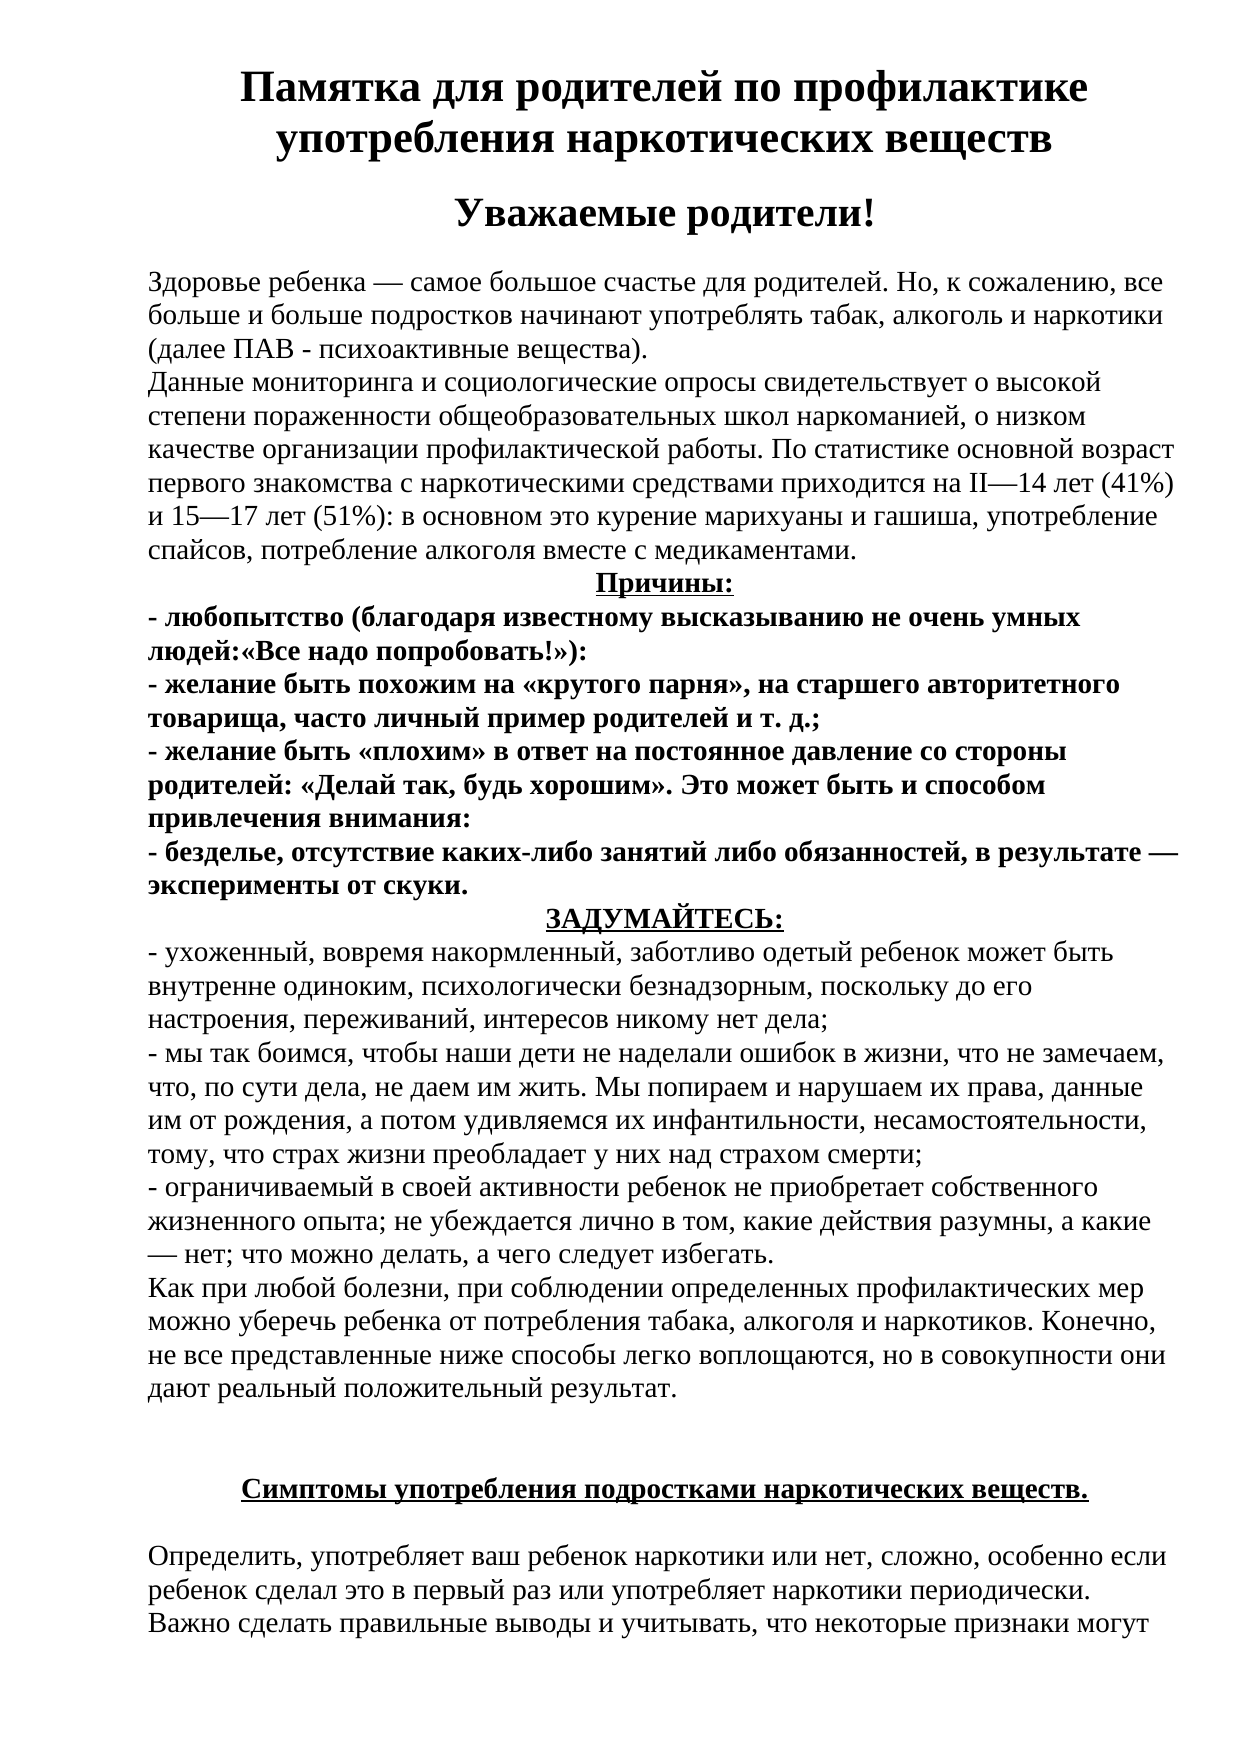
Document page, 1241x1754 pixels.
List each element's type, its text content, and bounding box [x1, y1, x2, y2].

text Симптомы употребления подростками наркотических веществ. [148, 1471, 1181, 1505]
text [148, 1538, 1181, 1639]
text ЗАДУМАЙТЕСЬ: [148, 901, 1181, 934]
text - безделье, отсутствие каких-либо занятий либо обязанностей, в результате — эксперименты от скуки. [148, 834, 1181, 901]
text - любопытство (благодаря известному высказыванию не очень умных людей:«Все надо попробовать!»): [148, 599, 1181, 666]
text Здоровье ребенка — самое большое счастье для родителей. Но, к сожалению, все больше и больше подростков начинают употреблять табак, алкоголь и наркотики (далее ПАВ - психоактивные вещества). [148, 264, 1181, 364]
text - желание быть «плохим» в ответ на постоянное давление со стороны родителей: «Делай так, будь хорошим». Это может быть и способом привлечения внимания: [148, 733, 1181, 834]
text - ограничиваемый в своей активности ребенок не приобретает собственного жизненного опыта; не убеждается лично в том, какие действия разумны, а какие — нет; что можно делать, а чего следует избегать. [148, 1169, 1181, 1270]
text - мы так боимся, чтобы наши дети не наделали ошибок в жизни, что не замечаем, что, по сути дела, не даем им жить. Мы попираем и нарушаем их права, данные им от рождения, а потом удивляемся их инфантильности, несамостоятельности, тому, что страх жизни преобладает у них над страхом смерти; [148, 1035, 1181, 1169]
text - желание быть похожим на «крутого парня», на старшего авторитетного товарища, часто личный пример родителей и т. д.; [148, 666, 1181, 733]
text Данные мониторинга и социологические опросы свидетельствует о высокой степени пораженности общеобразовательных школ наркоманией, о низком качестве организации профилактической работы. По статистике основной возраст первого знакомства с наркотическими средствами приходится на II—14 лет (41%) и 15—17 лет (51%): в основном это курение марихуаны и гашиша, употребление спайсов, потребление алкоголя вместе с медикаментами. [148, 364, 1181, 566]
text Как при любой болезни, при соблюдении определенных профилактических мер можно уберечь ребенка от потребления табака, алкоголя и наркотиков. Конечно, не все представленные ниже способы легко воплощаются, но в совокупности они дают реальный положительный результат. [148, 1270, 1181, 1404]
text Причины: [148, 566, 1181, 599]
text Уважаемые родители! [148, 187, 1181, 235]
text Памятка для родителей по профилактике употребления наркотических веществ [148, 59, 1181, 162]
text - ухоженный, вовремя накормленный, заботливо одетый ребенок может быть внутренне одиноким, психологически безнадзорным, поскольку до его настроения, переживаний, интересов никому нет дела; [148, 934, 1181, 1035]
